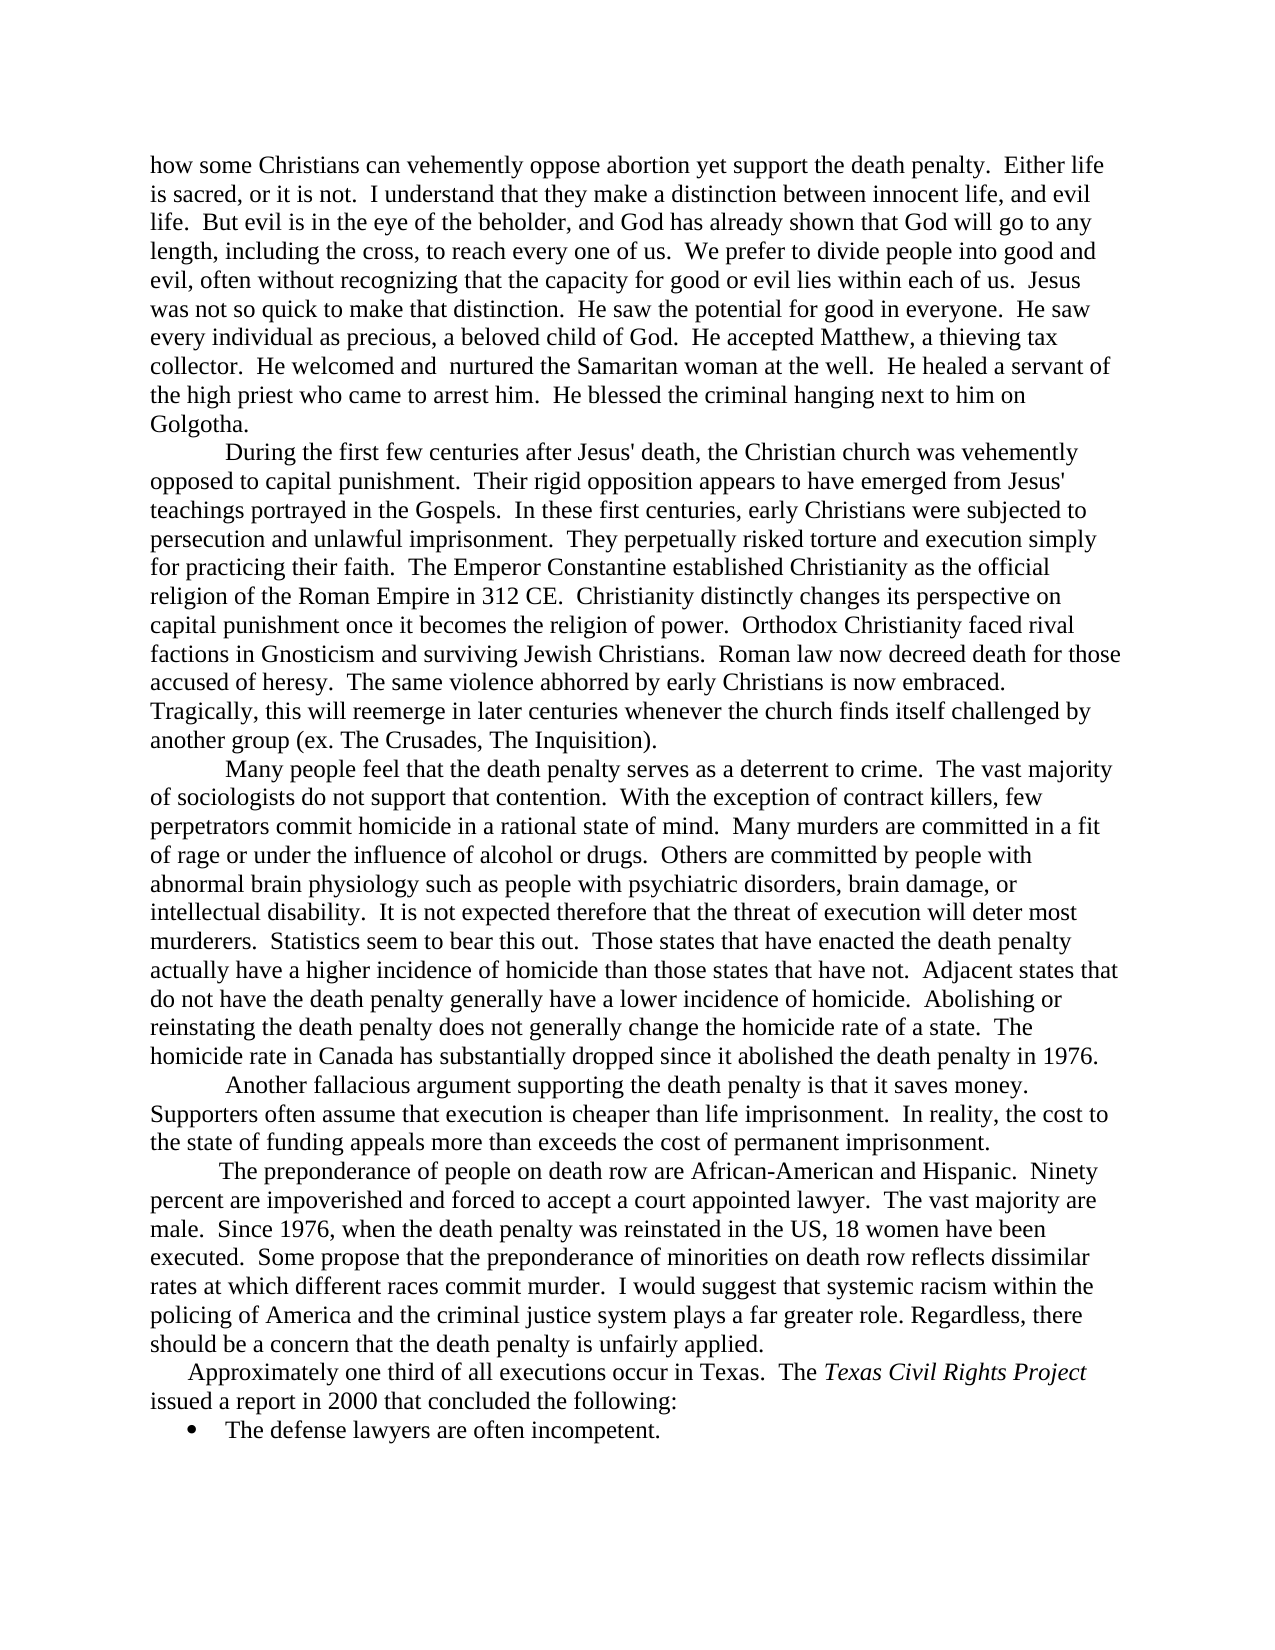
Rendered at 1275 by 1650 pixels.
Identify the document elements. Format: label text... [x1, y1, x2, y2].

text Many people feel that the death penalty serves as a deterrent to crime. The vast majority of sociologists do not support that contention. With the exception of contract killers, few perpetrators commit homicide in a rational state of mind. Many murders are committed in a fit of rage or under the influence of alcohol or drugs. Others are committed by people with abnormal brain physiology such as people with psychiatric disorders, brain damage, or intellectual disability. It is not expected therefore that the threat of execution will deter most murderers. Statistics seem to bear this out. Those states that have enacted the death penalty actually have a higher incidence of homicide than those states that have not. Adjacent states that do not have the death penalty generally have a lower incidence of homicide. Abolishing or reinstating the death penalty does not generally change the homicide rate of a state. The homicide rate in Canada has substantially dropped since it abolished the death penalty in 1976. [150, 754, 1125, 1070]
text During the first few centuries after Jesus' death, the Christian church was vehemently opposed to capital punishment. Their rigid opposition appears to have emerged from Jesus' teachings portrayed in the Gospels. In these first centuries, early Christians were subjected to persecution and unlawful imprisonment. They perpetually risked torture and execution simply for practicing their faith. The Emperor Constantine established Christianity as the official religion of the Roman Empire in 312 CE. Christianity distinctly changes its perspective on capital punishment once it becomes the religion of power. Orthodox Christianity faced rival factions in Gnosticism and surviving Jewish Christians. Roman law now decreed death for those accused of heresy. The same violence abhorred by early Christians is now embraced. Tragically, this will reemerge in later centuries whenever the church finds itself challenged by another group (ex. The Crusades, The Inquisition). [150, 437, 1125, 754]
text Another fallacious argument supporting the death penalty is that it saves money. Supporters often assume that execution is cheaper than life imprisonment. In reality, the cost to the state of funding appeals more than exceeds the cost of permanent imprisonment. [150, 1070, 1125, 1156]
text Approximately one third of all executions occur in Texas. The Texas Civil Rights Project issued a report in 2000 that concluded the following: [150, 1357, 1125, 1415]
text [150, 150, 1125, 437]
text The preponderance of people on death row are African-American and Hispanic. Ninety percent are impoverished and forced to accept a court appointed lawyer. The vast majority are male. Since 1976, when the death penalty was reinstated in the US, 18 women have been executed. Some propose that the preponderance of minorities on death row reflects dissimilar rates at which different races commit murder. I would suggest that systemic racism within the policing of America and the criminal justice system plays a far greater role. Regardless, there should be a concern that the death penalty is unfairly applied. [150, 1156, 1125, 1357]
list The defense lawyers are often incompetent. [187, 1415, 1125, 1444]
